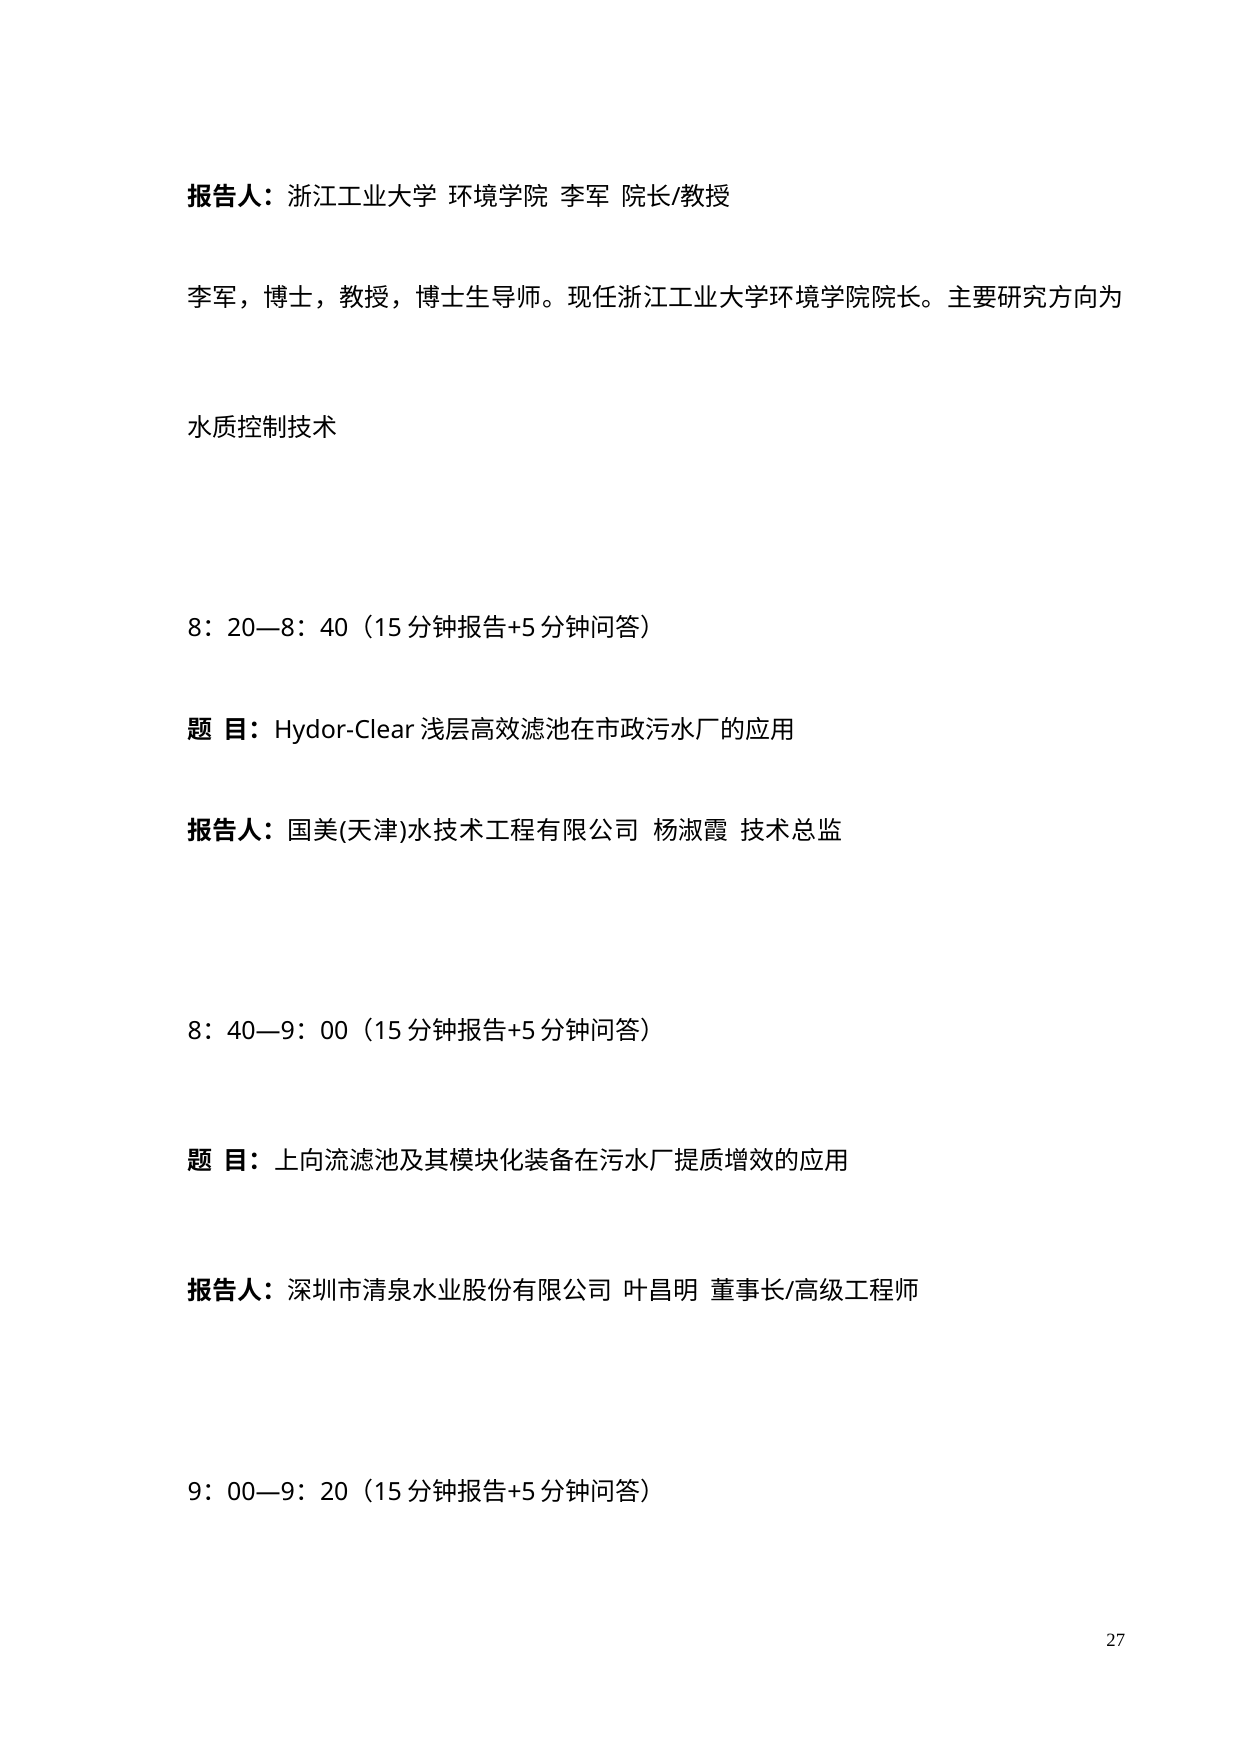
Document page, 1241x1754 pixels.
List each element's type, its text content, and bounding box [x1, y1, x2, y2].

text 9：00—9：20（15分钟报告+5分钟问答） [187, 1457, 1125, 1522]
text 报告人：浙江工业大学 环境学院 李军 院长/教授 [187, 162, 1125, 227]
text 题 目：Hydor-Clear浅层高效滤池在市政污水厂的应用 [187, 695, 1125, 760]
text 报告人：国美(天津)水技术工程有限公司 杨淑霞 技术总监 [187, 796, 1125, 861]
text 8：40—9：00（15分钟报告+5分钟问答） 题 目：上向流滤池及其模块化装备在污水厂提质增效的应用 报告人：深圳市清泉水业股份有限公司 叶昌明 董事长/高级工程师 [187, 996, 1125, 1321]
text 8：20—8：40（15分钟报告+5分钟问答） [187, 593, 1125, 658]
text 李军，博士，教授，博士生导师。现任浙江工业大学环境学院院长。主要研究方向为水质控制技术 [187, 263, 1125, 458]
